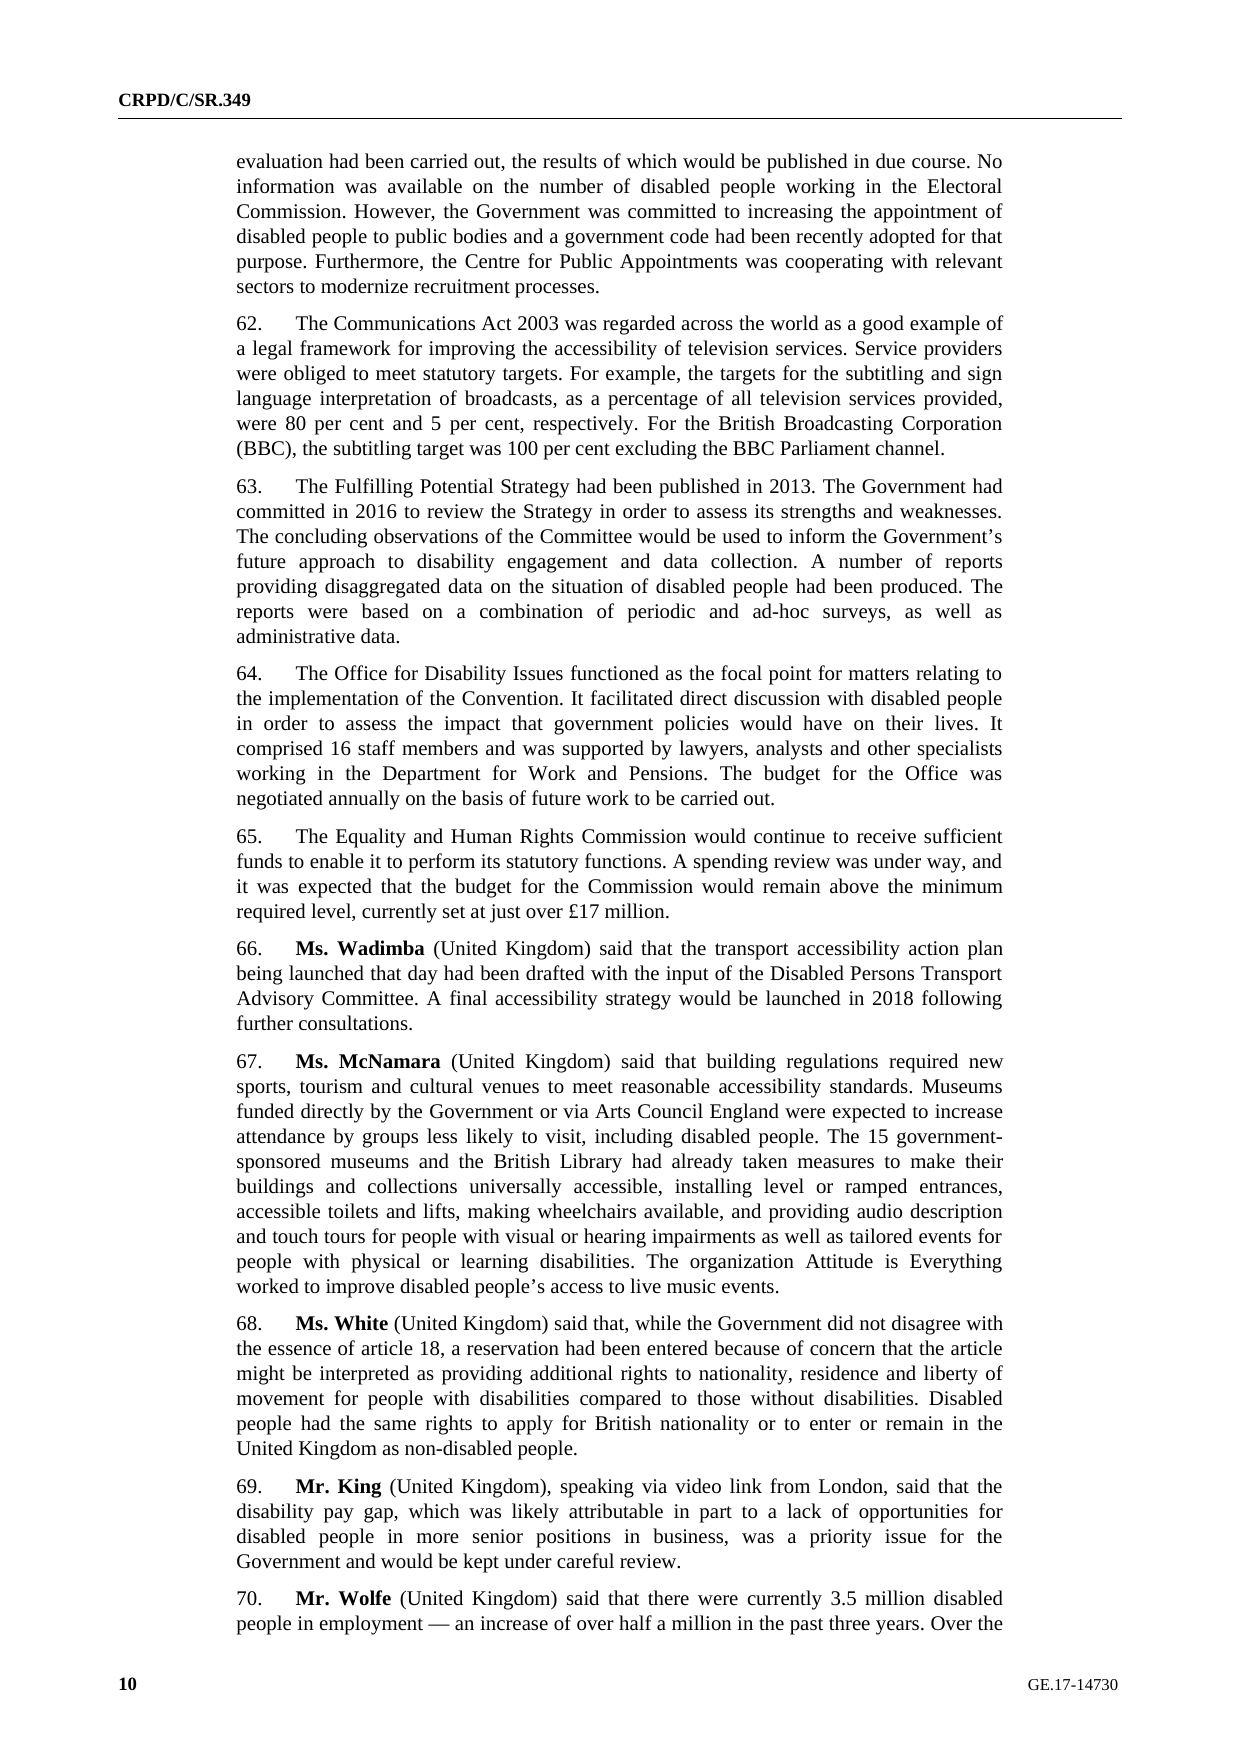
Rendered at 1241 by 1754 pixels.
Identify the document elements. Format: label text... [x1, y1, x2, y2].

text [236, 1585, 1004, 1635]
text The Office for Disability Issues functioned as the focal point for matters relating to the implementation of the Convention. It facilitated direct discussion with disabled people in order to assess the impact that government policies would have on their lives. It comprised 16 staff members and was supported by lawyers, analysts and other specialists working in the Department for Work and Pensions. The budget for the Office was negotiated annually on the basis of future work to be carried out. [236, 660, 1004, 810]
text Mr. King (United Kingdom), speaking via video link from London, said that the disability pay gap, which was likely attributable in part to a lack of opportunities for disabled people in more senior positions in business, was a priority issue for the Government and would be kept under careful review. [236, 1473, 1004, 1573]
text Ms. White (United Kingdom) said that, while the Government did not disagree with the essence of article 18, a reservation had been entered because of concern that the article might be interpreted as providing additional rights to nationality, residence and liberty of movement for people with disabilities compared to those without disabilities. Disabled people had the same rights to apply for British nationality or to enter or remain in the United Kingdom as non-disabled people. [236, 1310, 1004, 1460]
text Ms. McNamara (United Kingdom) said that building regulations required new sports, tourism and cultural venues to meet reasonable accessibility standards. Museums funded directly by the Government or via Arts Council England were expected to increase attendance by groups less likely to visit, including disabled people. The 15 government-sponsored museums and the British Library had already taken measures to make their buildings and collections universally accessible, installing level or ramped entrances, accessible toilets and lifts, making wheelchairs available, and providing audio description and touch tours for people with visual or hearing impairments as well as tailored events for people with physical or learning disabilities. The organization Attitude is Everything worked to improve disabled people’s access to live music events. [236, 1048, 1004, 1298]
text The Communications Act 2003 was regarded across the world as a good example of a legal framework for improving the accessibility of television services. Service providers were obliged to meet statutory targets. For example, the targets for the subtitling and sign language interpretation of broadcasts, as a percentage of all television services provided, were 80 per cent and 5 per cent, respectively. For the British Broadcasting Corporation (BBC), the subtitling target was 100 per cent excluding the BBC Parliament channel. [236, 310, 1004, 460]
text Ms. Wadimba (United Kingdom) said that the transport accessibility action plan being launched that day had been drafted with the input of the Disabled Persons Transport Advisory Committee. A final accessibility strategy would be launched in 2018 following further consultations. [236, 935, 1004, 1035]
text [236, 148, 1004, 298]
text The Equality and Human Rights Commission would continue to receive sufficient funds to enable it to perform its statutory functions. A spending review was under way, and it was expected that the budget for the Commission would remain above the minimum required level, currently set at just over £17 million. [236, 823, 1004, 923]
text The Fulfilling Potential Strategy had been published in 2013. The Government had committed in 2016 to review the Strategy in order to assess its strengths and weaknesses. The concluding observations of the Committee would be used to inform the Government’s future approach to disability engagement and data collection. A number of reports providing disaggregated data on the situation of disabled people had been produced. The reports were based on a combination of periodic and ad-hoc surveys, as well as administrative data. [236, 473, 1004, 648]
